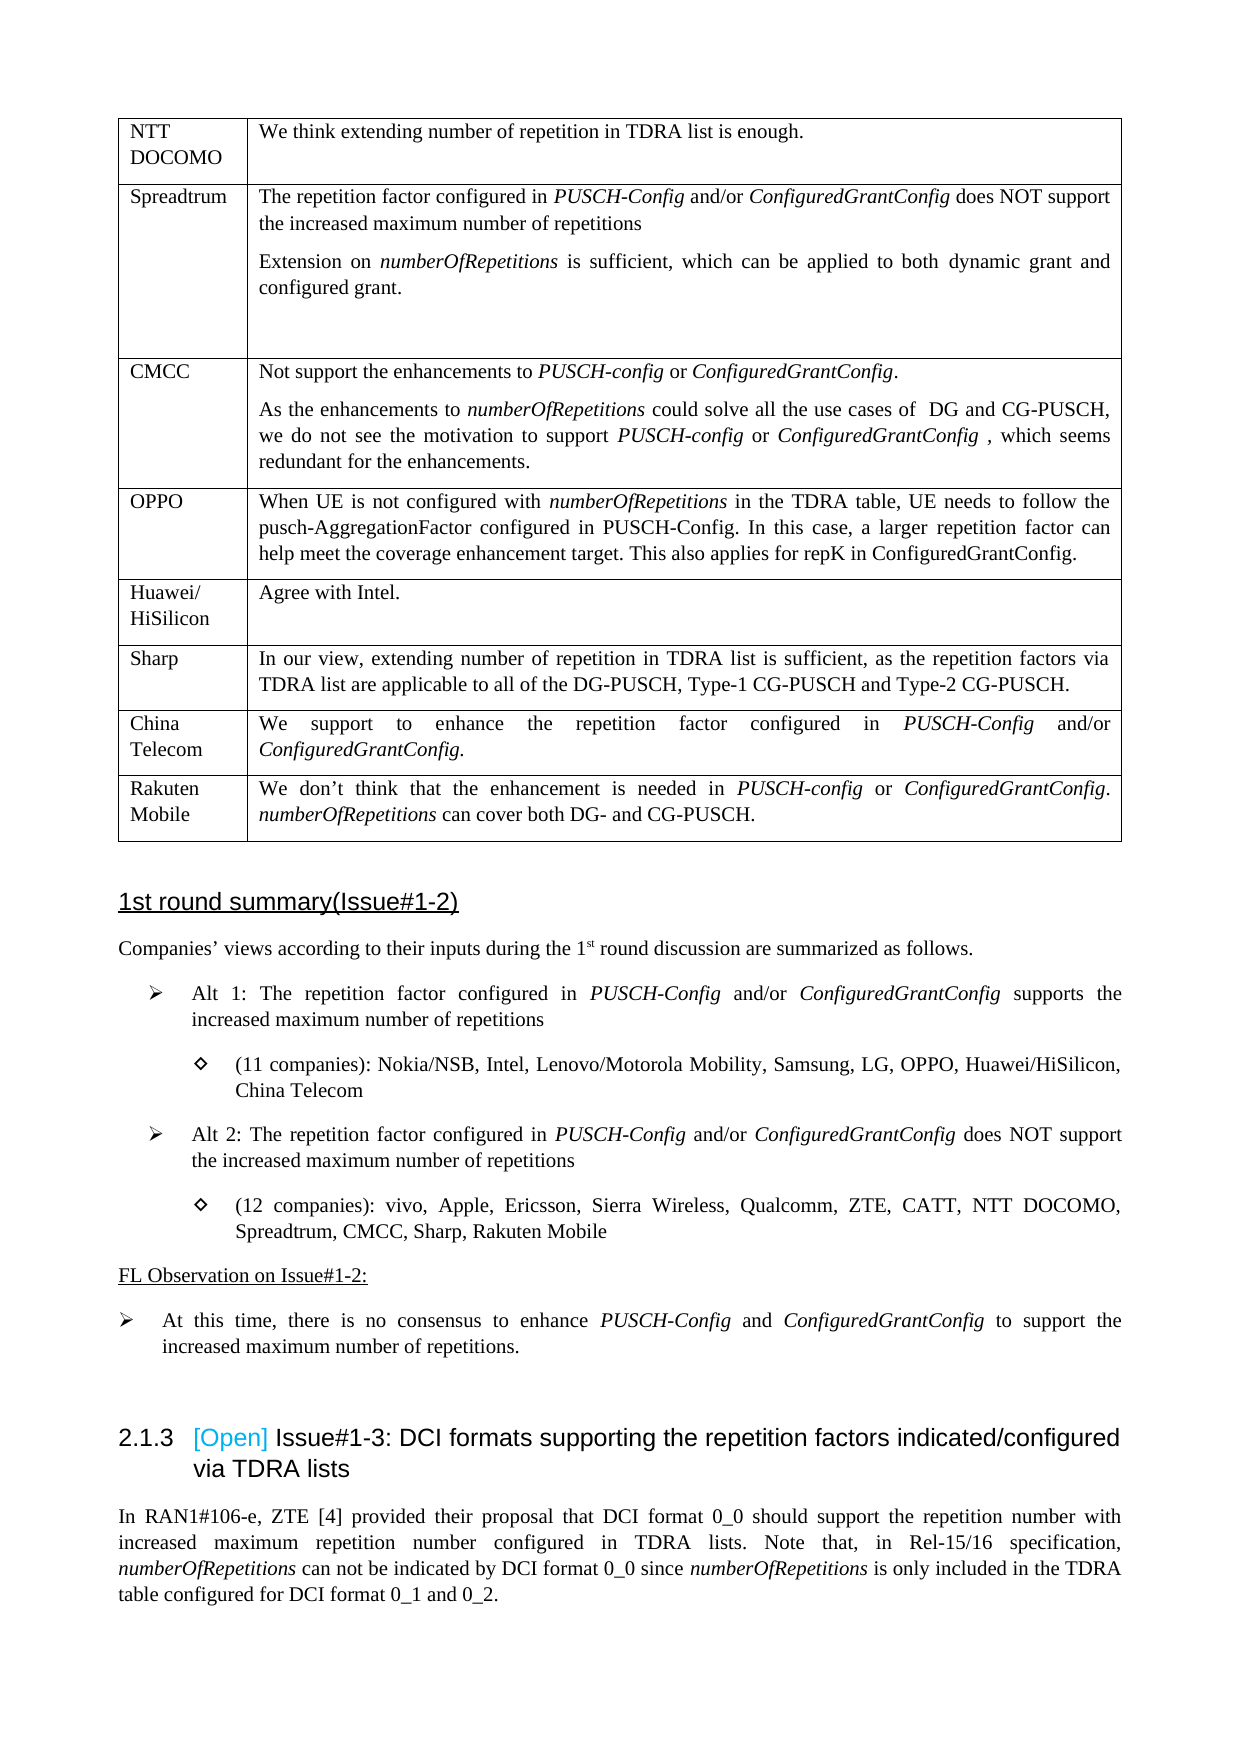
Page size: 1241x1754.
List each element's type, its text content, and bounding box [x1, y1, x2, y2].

table_cell The repetition factor configured in PUSCH-Config and/or ConfiguredGrantConfig does NOT support the increased maximum number of repetitions Extension on numberOfRepetitions is sufficient, which can be applied to both dynamic grant and configured grant. [248, 185, 1121, 358]
table_cell CMCC [119, 359, 247, 488]
list Alt 2: The repetition factor configured in PUSCH-Config and/or ConfiguredGrantConfig does NOT support the increased maximum number of repetitions [148, 1122, 1122, 1172]
table_cell In our view, extending number of repetition in TDRA list is sufficient, as the repetition factors via TDRA list are applicable to all of the DG-PUSCH, Type-1 CG-PUSCH and Type-2 CG-PUSCH. [248, 646, 1121, 710]
list At this time, there is no consensus to enhance PUSCH-Config and ConfiguredGrantConfig to support the increased maximum number of repetitions. [118, 1308, 1122, 1358]
table_cell Spreadtrum [119, 185, 247, 358]
text 1st round summary(Issue#1-2) [118, 886, 1122, 915]
table_cell Not support the enhancements to PUSCH-config or ConfiguredGrantConfig. As the enhancements to numberOfRepetitions could solve all the use cases of DG and CG-PUSCH, we do not see the motivation to support PUSCH-config or ConfiguredGrantConfig , which seems redundant for the enhancements. [248, 359, 1121, 488]
table_cell When UE is not configured with numberOfRepetitions in the TDRA table, UE needs to follow the pusch-AggregationFactor configured in PUSCH-Config. In this case, a larger repetition factor can help meet the coverage enhancement target. This also applies for repK in ConfiguredGrantConfig. [248, 489, 1121, 579]
list (11 companies): Nokia/NSB, Intel, Lenovo/Motorola Mobility, Samsung, LG, OPPO, Huawei/HiSilicon, China Telecom [191, 1052, 1122, 1102]
table_cell China Telecom [119, 711, 247, 775]
table_cell Rakuten Mobile [119, 776, 247, 841]
list Alt 1: The repetition factor configured in PUSCH-Config and/or ConfiguredGrantConfig supports the increased maximum number of repetitions [148, 981, 1122, 1031]
table_cell We think extending number of repetition in TDRA list is enough. [248, 119, 1121, 183]
table_cell Agree with Intel. [248, 580, 1121, 644]
list (12 companies): vivo, Apple, Ericsson, Sierra Wireless, Qualcomm, ZTE, CATT, NTT DOCOMO, Spreadtrum, CMCC, Sharp, Rakuten Mobile [191, 1193, 1122, 1243]
text FL Observation on Issue#1-2: [118, 1263, 1122, 1287]
table_cell NTT DOCOMO [119, 119, 247, 183]
table_cell We support to enhance the repetition factor configured in PUSCH-Config and/or ConfiguredGrantConfig. [248, 711, 1121, 775]
table_cell OPPO [119, 489, 247, 579]
table_cell Huawei/HiSilicon [119, 580, 247, 644]
table_cell We don’t think that the enhancement is needed in PUSCH-config or ConfiguredGrantConfig. numberOfRepetitions can cover both DG- and CG-PUSCH. [248, 776, 1121, 841]
text In RAN1#106-e, ZTE [4] provided their proposal that DCI format 0_0 should support the repetition number with increased maximum repetition number configured in TDRA lists. Note that, in Rel-15/16 specification, numberOfRepetitions can not be indicated by DCI format 0_0 since numberOfRepetitions is only included in the TDRA table configured for DCI format 0_1 and 0_2. [118, 1504, 1122, 1606]
text Companies’ views according to their inputs during the 1st round discussion are summarized as follows. [118, 936, 1122, 960]
table_cell Sharp [119, 646, 247, 710]
subtitle [Open] Issue#1-3: DCI formats supporting the repetition factors indicated/configured via TDRA lists [118, 1423, 1122, 1483]
